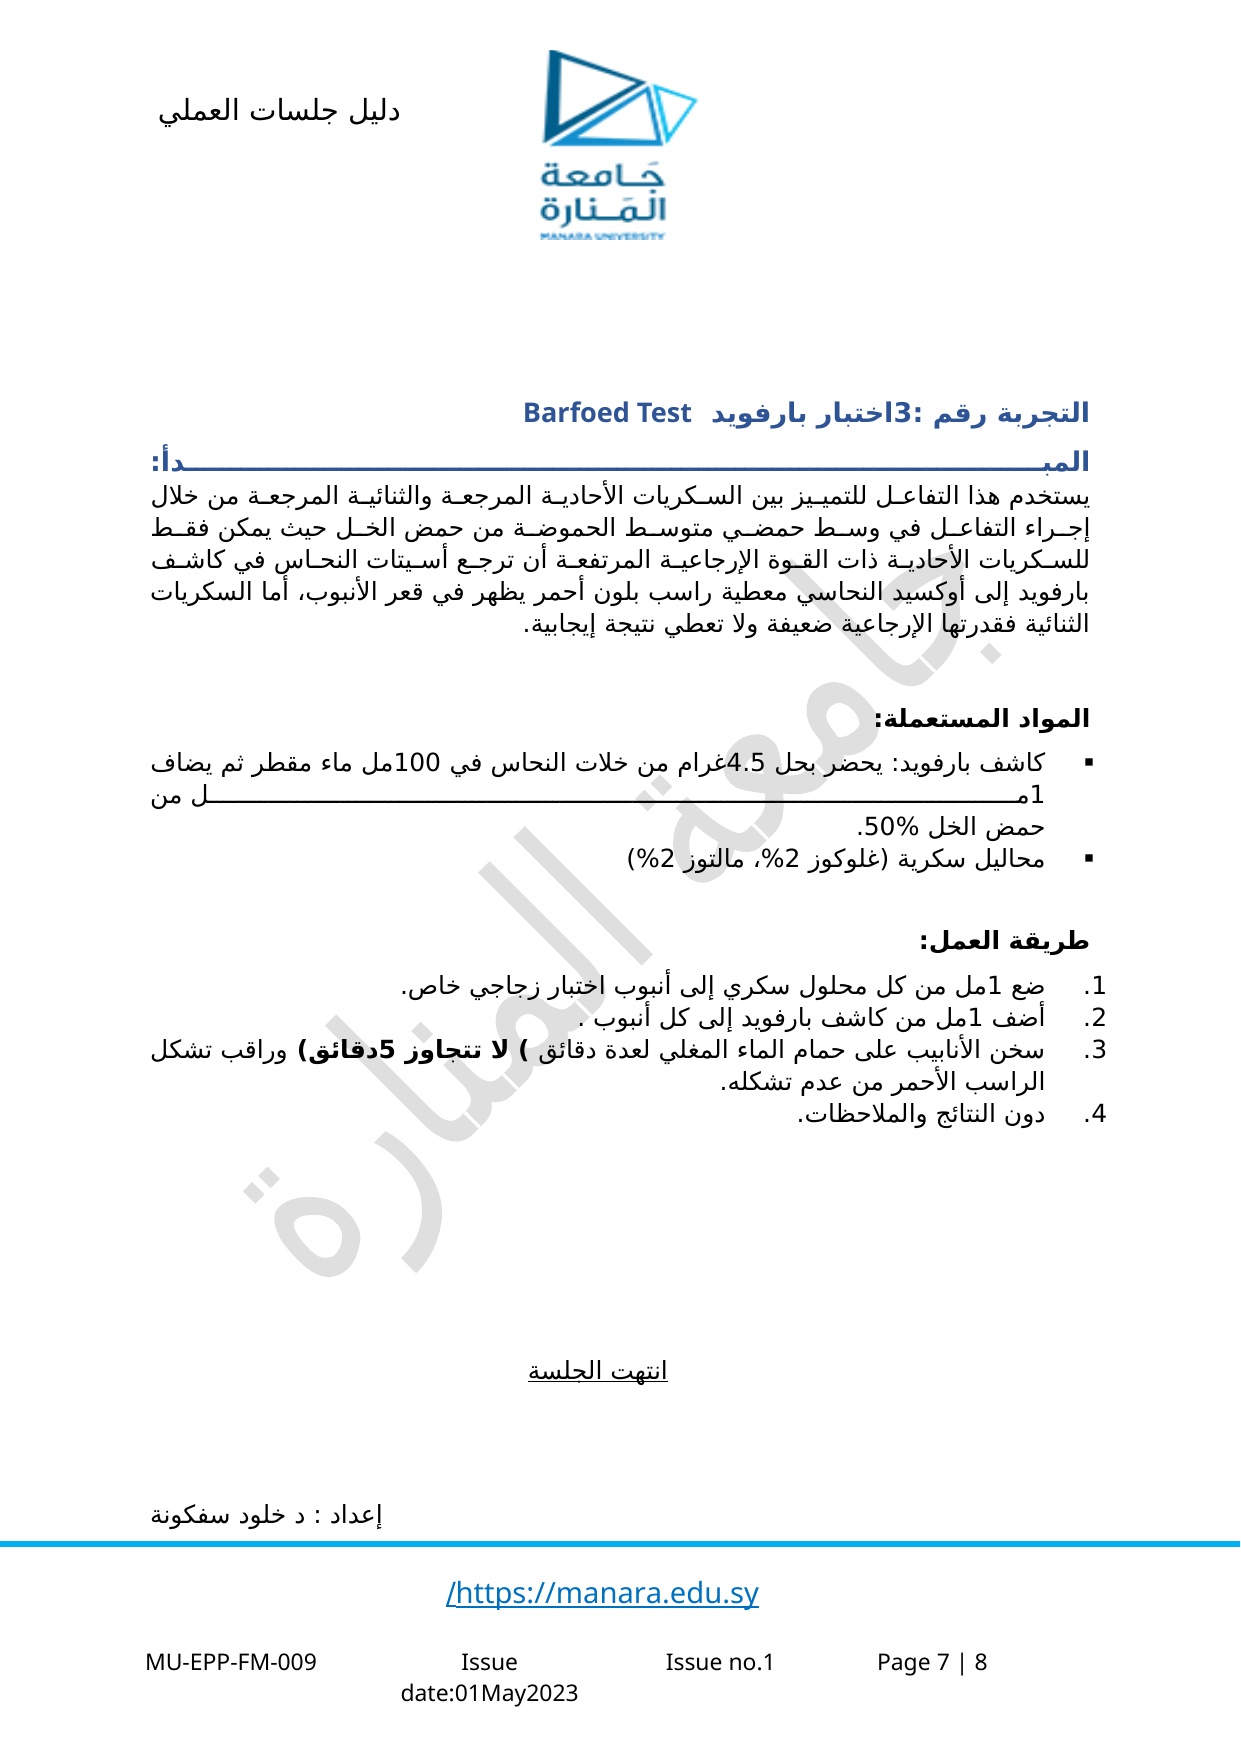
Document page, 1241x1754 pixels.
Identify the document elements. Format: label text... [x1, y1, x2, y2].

text المبدأ: يستخدم هذا التفاعل للتمييز بين السكريات الأحادية المرجعة والثنائية المرجعة من خلال إجراء التفاعل في وسط حمضي متوسط الحموضة من حمض الخل حيث يمكن فقط للسكريات الأحادية ذات القوة الإرجاعية المرتفعة أن ترجع أسيتات النحاس في كاشف بارفويد إلى أوكسيد النحاسي معطية راسب بلون أحمر يظهر في قعر الأنبوب، أما السكريات الثنائية فقدرتها الإرجاعية ضعيفة ولا تعطي نتيجة إيجابية. [150, 446, 1090, 638]
list دون النتائج والملاحظات. [150, 1099, 1083, 1129]
text انتهت الجلسة [150, 1356, 1046, 1385]
text إعداد : د خلود سفكونة [150, 1500, 1046, 1529]
text التجربة رقم :3اختبار بارفويد Barfoed Test [150, 393, 1090, 430]
list سخن الأنابيب على حمام الماء المغلي لعدة دقائق ) لا تتجاوز 5دقائق) وراقب تشكل الراسب الأحمر من عدم تشكله. [150, 1035, 1083, 1097]
list ضع 1مل من كل محلول سكري إلى أنبوب اختبار زجاجي خاص. [150, 971, 1083, 1000]
text المواد المستعملة: [150, 704, 1090, 733]
list أضف 1مل من كاشف بارفويد إلى كل أنبوب . [150, 1003, 1083, 1032]
picture [536, 50, 704, 240]
text طريقة العمل: [150, 927, 1090, 956]
list كاشف بارفويد: يحضر بحل 4.5غرام من خلات النحاس في 100مل ماء مقطر ثم يضاف 1مل من حمض الخل %50. [150, 748, 1083, 842]
list محاليل سكرية (غلوكوز 2%، مالتوز 2%) [150, 844, 1083, 874]
